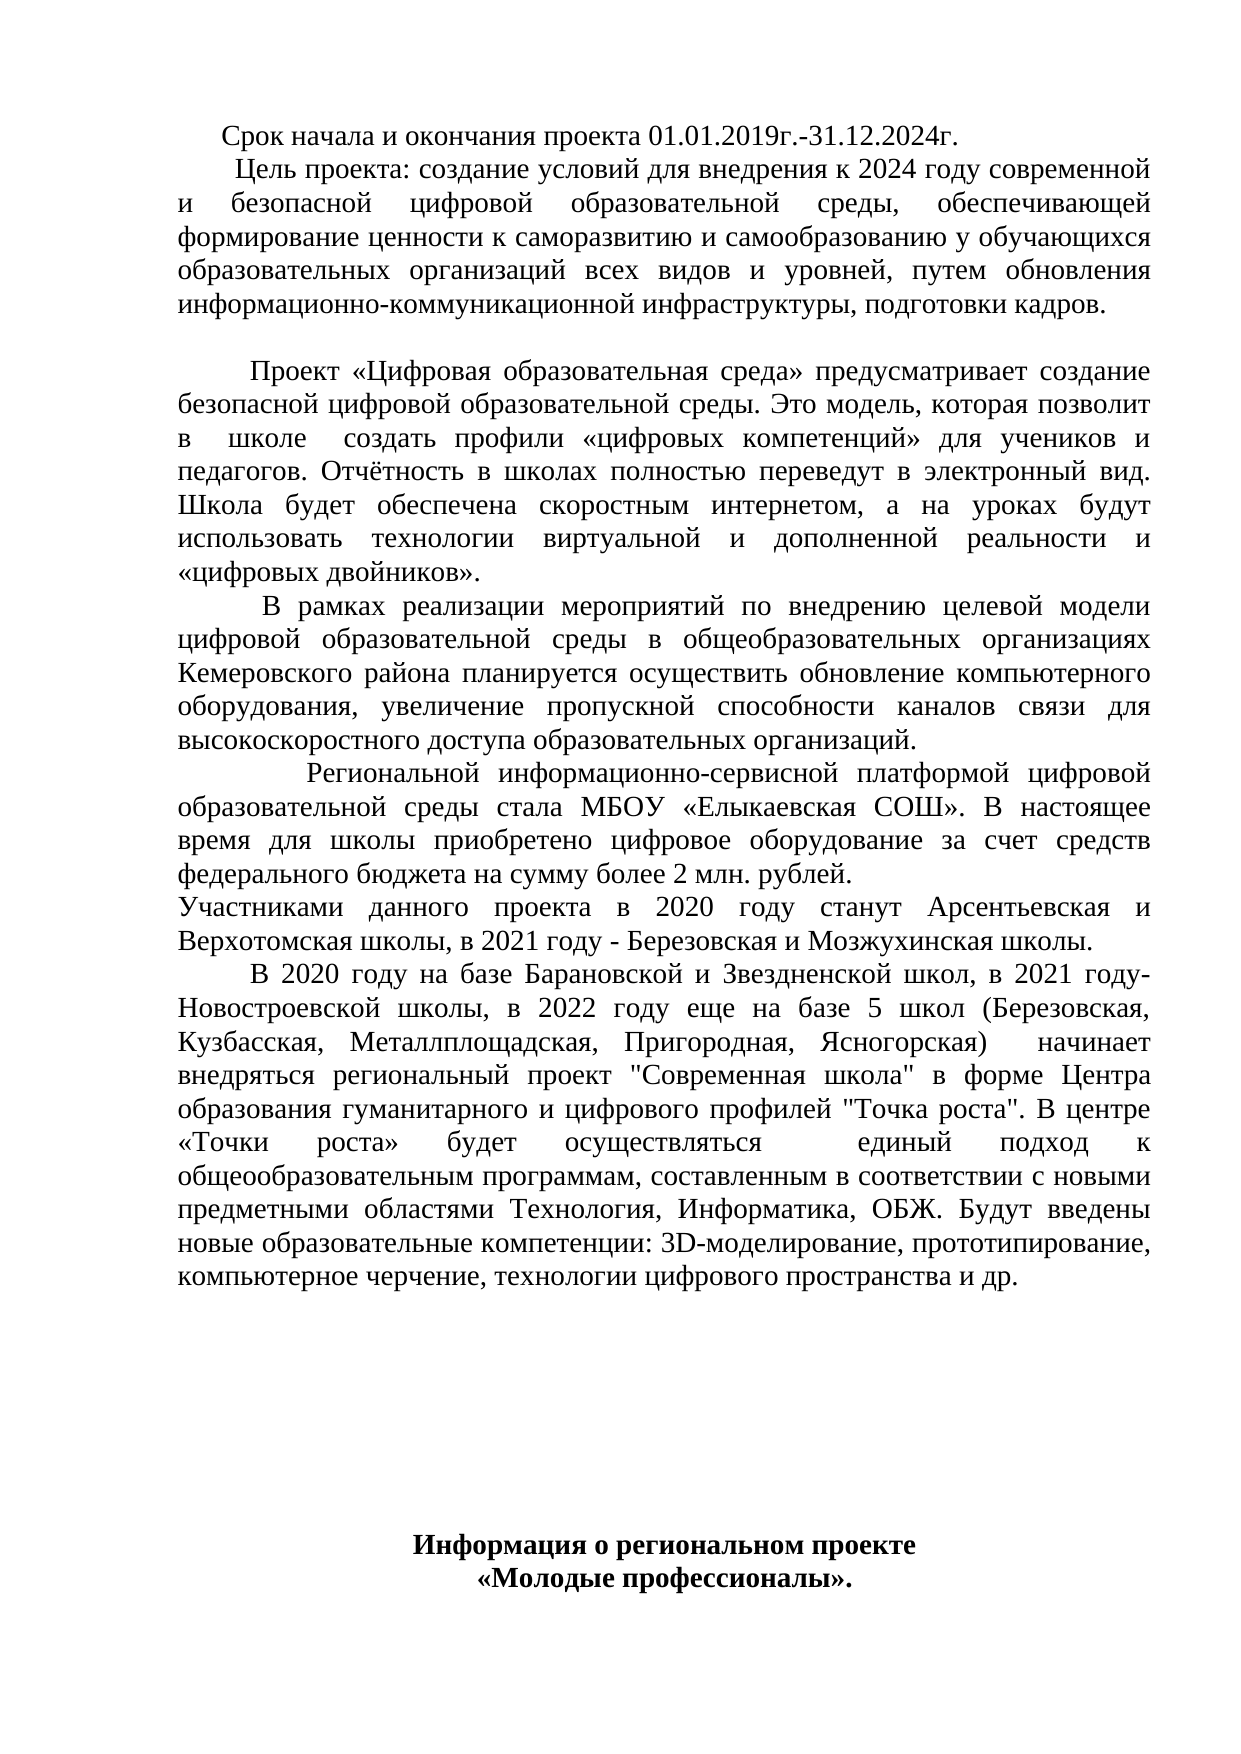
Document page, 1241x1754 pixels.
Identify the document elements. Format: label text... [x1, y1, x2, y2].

text Срок начала и окончания проекта 01.01.2019г.-31.12.2024г. [177, 118, 1152, 152]
text Участниками данного проекта в 2020 году станут Арсентьевская и Верхотомская школы, в 2021 году - Березовская и Мозжухинская школы. [177, 889, 1152, 957]
text Цель проекта: создание условий для внедрения к 2024 году современной и безопасной цифровой образовательной среды, обеспечивающей формирование ценности к саморазвитию и самообразованию у обучающихся образовательных организаций всех видов и уровней, путем обновления информационно-коммуникационной инфраструктуры, подготовки кадров. [177, 152, 1152, 319]
text В рамках реализации мероприятий по внедрению целевой модели цифровой образовательной среды в общеобразовательных организациях Кемеровского района планируется осуществить обновление компьютерного оборудования, увеличение пропускной способности каналов связи для высокоскоростного доступа образовательных организаций. [177, 588, 1152, 755]
text В 2020 году на базе Барановской и Звездненской школ, в 2021 году-Новостроевской школы, в 2022 году еще на базе 5 школ (Березовская, Кузбасская, Металлплощадская, Пригородная, Ясногорская) начинает внедряться региональный проект "Современная школа" в форме Центра образования гуманитарного и цифрового профилей "Точка роста". В центре «Точки роста» будет осуществляться единый подход к общеообразовательным программам, составленным в соответствии с новыми предметными областями Технология, Информатика, ОБЖ. Будут введены новые образовательные компетенции: 3D-моделирование, прототипирование, компьютерное черчение, технологии цифрового пространства и др. [177, 957, 1152, 1292]
text Информация о региональном проекте [177, 1527, 1152, 1560]
text Проект «Цифровая образовательная среда» предусматривает создание безопасной цифровой образовательной среды. Это модель, которая позволит в школе создать профили «цифровых компетенций» для учеников и педагогов. Отчётность в школах полностью переведут в электронный вид. Школа будет обеспечена скоростным интернетом, а на уроках будут использовать технологии виртуальной и дополненной реальности и «цифровых двойников». [177, 353, 1152, 588]
text «Молодые профессионалы». [177, 1560, 1152, 1594]
text Региональной информационно-сервисной платформой цифровой образовательной среды стала МБОУ «Елыкаевская СОШ». В настоящее время для школы приобретено цифровое оборудование за счет средств федерального бюджета на сумму более 2 млн. рублей. [177, 755, 1152, 889]
